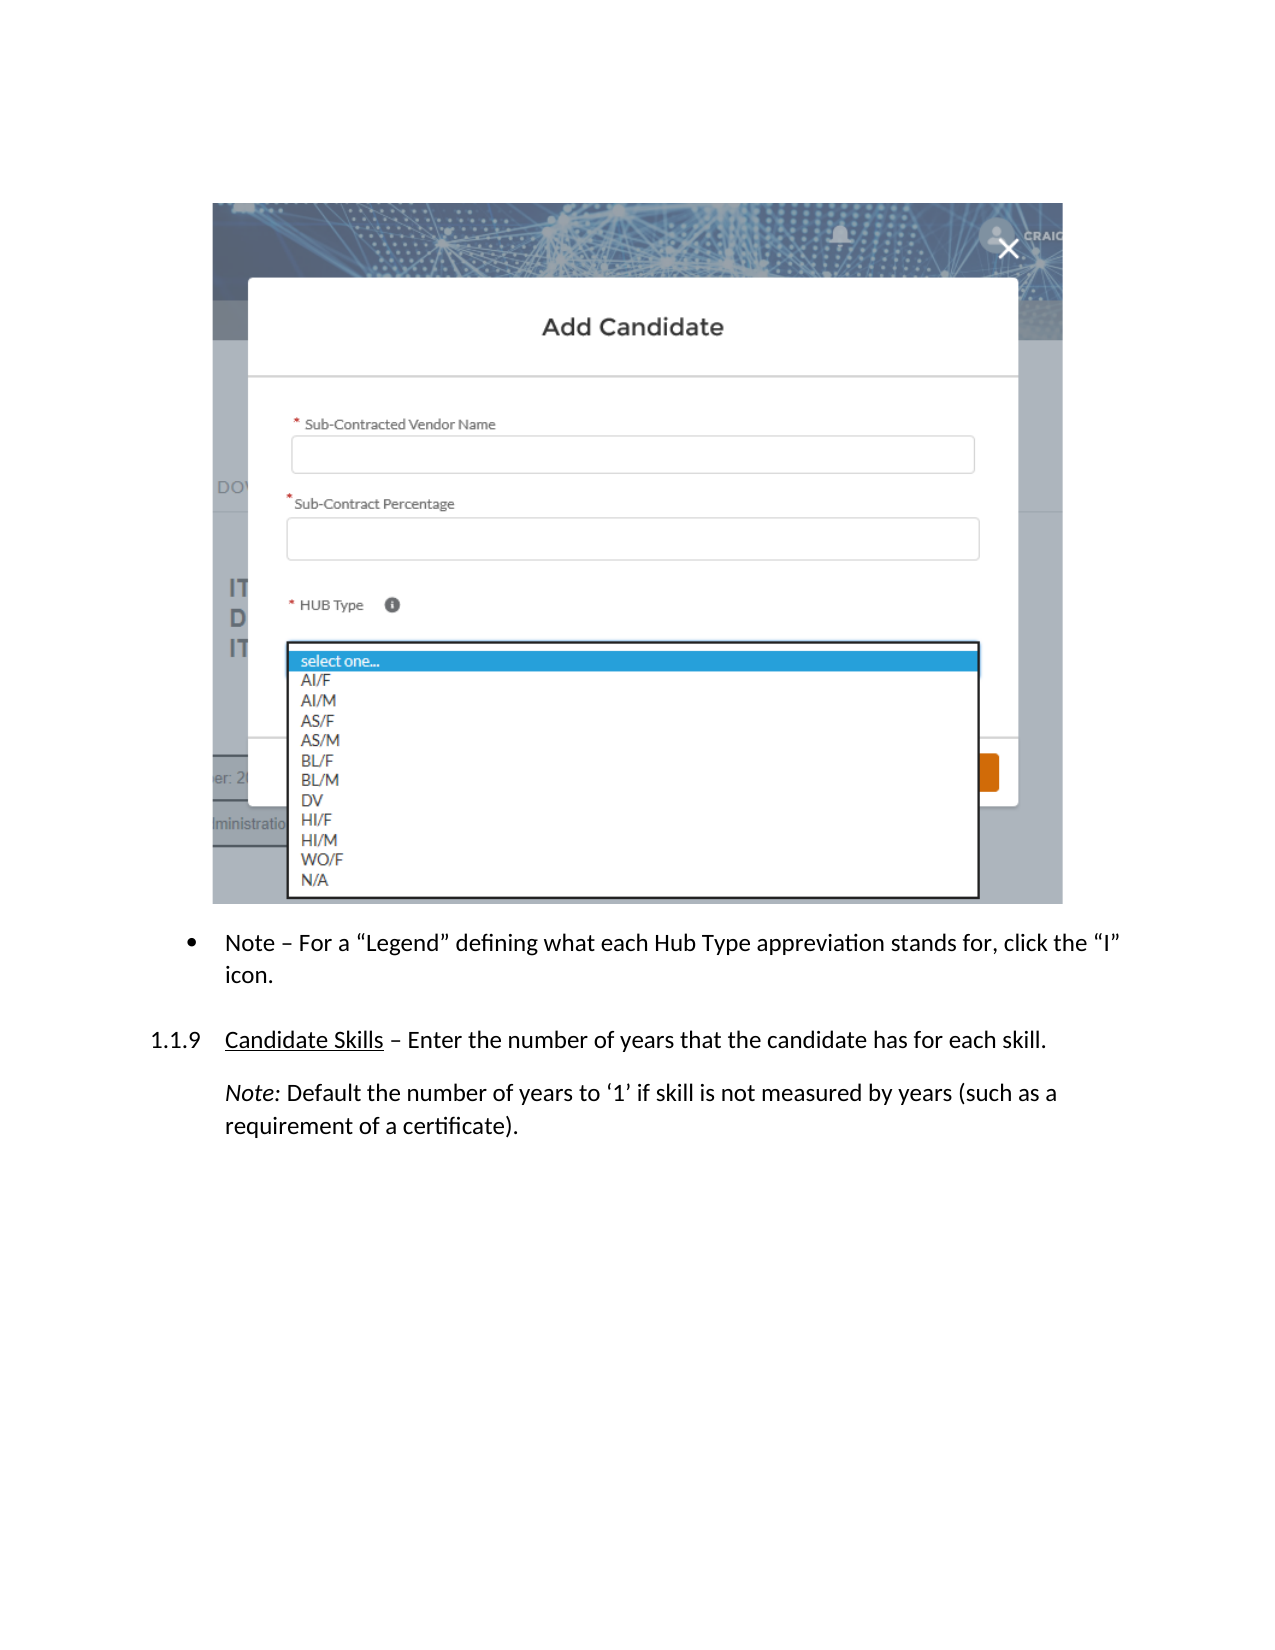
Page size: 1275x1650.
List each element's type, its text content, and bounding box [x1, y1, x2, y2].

text Note: Default the number of years to ‘1’ if skill is not measured by years (such as a requirement of a certificate). [225, 1077, 1125, 1141]
list Note – For a “Legend” defining what each Hub Type appreviation stands for, click the “I” icon. [187, 927, 1125, 990]
subtitle Candidate Skills – Enter the number of years that the candidate has for each skill. [150, 1024, 1125, 1054]
picture [212, 203, 1063, 904]
